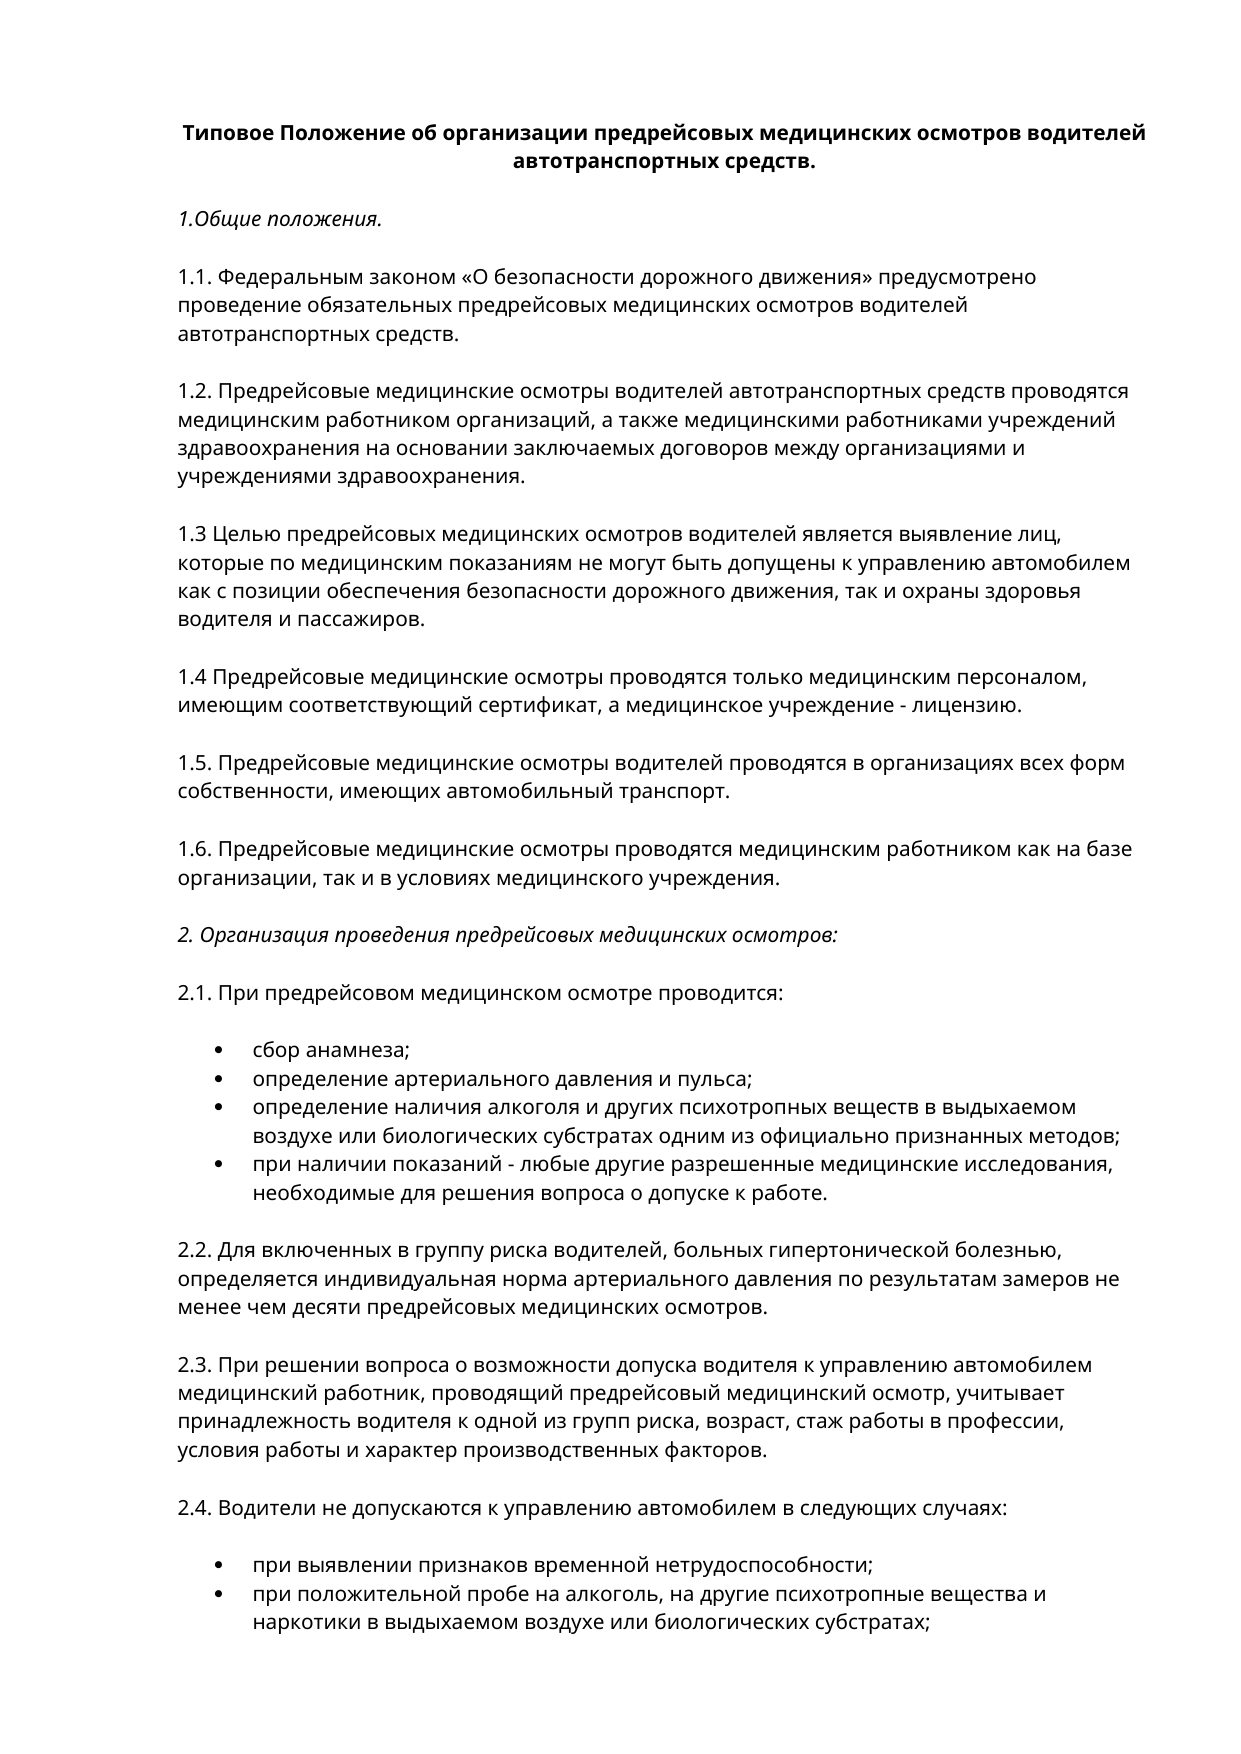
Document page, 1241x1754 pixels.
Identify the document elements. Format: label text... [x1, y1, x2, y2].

list при наличии показаний - любые другие разрешенные медицинские исследования, необходимые для решения вопроса о допуске к работе. [215, 1149, 1152, 1206]
list определение наличия алкоголя и других психотропных веществ в выдыхаемом воздухе или биологических субстратах одним из официально признанных методов; [215, 1092, 1152, 1149]
text 1.4 Предрейсовые медицинские осмотры проводятся только медицинским персоналом, имеющим соответствующий сертификат, а медицинское учреждение - лицензию. [177, 662, 1152, 719]
text 1.Общие положения. [177, 204, 1152, 233]
text 1.3 Целью предрейсовых медицинских осмотров водителей является выявление лиц, которые по медицинским показаниям не могут быть допущены к управлению автомобилем как с позиции обеспечения безопасности дорожного движения, так и охраны здоровья водителя и пассажиров. [177, 519, 1152, 633]
text 1.5. Предрейсовые медицинские осмотры водителей проводятся в организациях всех форм собственности, имеющих автомобильный транспорт. [177, 748, 1152, 805]
text Типовое Положение об организации предрейсовых медицинских осмотров водителей автотранспортных средств. [177, 118, 1152, 175]
text 2.3. При решении вопроса о возможности допуска водителя к управлению автомобилем медицинский работник, проводящий предрейсовый медицинский осмотр, учитывает принадлежность водителя к одной из групп риска, возраст, стаж работы в профессии, условия работы и характер производственных факторов. [177, 1350, 1152, 1463]
text 2. Организация проведения предрейсовых медицинских осмотров: [177, 920, 1152, 949]
text 1.2. Предрейсовые медицинские осмотры водителей автотранспортных средств проводятся медицинским работником организаций, а также медицинскими работниками учреждений здравоохранения на основании заключаемых договоров между организациями и учреждениями здравоохранения. [177, 376, 1152, 490]
list сбор анамнеза; [215, 1035, 1152, 1064]
list при положительной пробе на алкоголь, на другие психотропные вещества и наркотики в выдыхаемом воздухе или биологических субстратах; [215, 1579, 1152, 1636]
text 2.1. При предрейсовом медицинском осмотре проводится: [177, 978, 1152, 1006]
text 2.2. Для включенных в группу риска водителей, больных гипертонической болезнью, определяется индивидуальная норма артериального давления по результатам замеров не менее чем десяти предрейсовых медицинских осмотров. [177, 1235, 1152, 1321]
list определение артериального давления и пульса; [215, 1064, 1152, 1092]
list при выявлении признаков временной нетрудоспособности; [215, 1550, 1152, 1579]
text 2.4. Водители не допускаются к управлению автомобилем в следующих случаях: [177, 1493, 1152, 1521]
text 1.6. Предрейсовые медицинские осмотры проводятся медицинским работником как на базе организации, так и в условиях медицинского учреждения. [177, 834, 1152, 891]
text 1.1. Федеральным законом «О безопасности дорожного движения» предусмотрено проведение обязательных предрейсовых медицинских осмотров водителей автотранспортных средств. [177, 262, 1152, 347]
